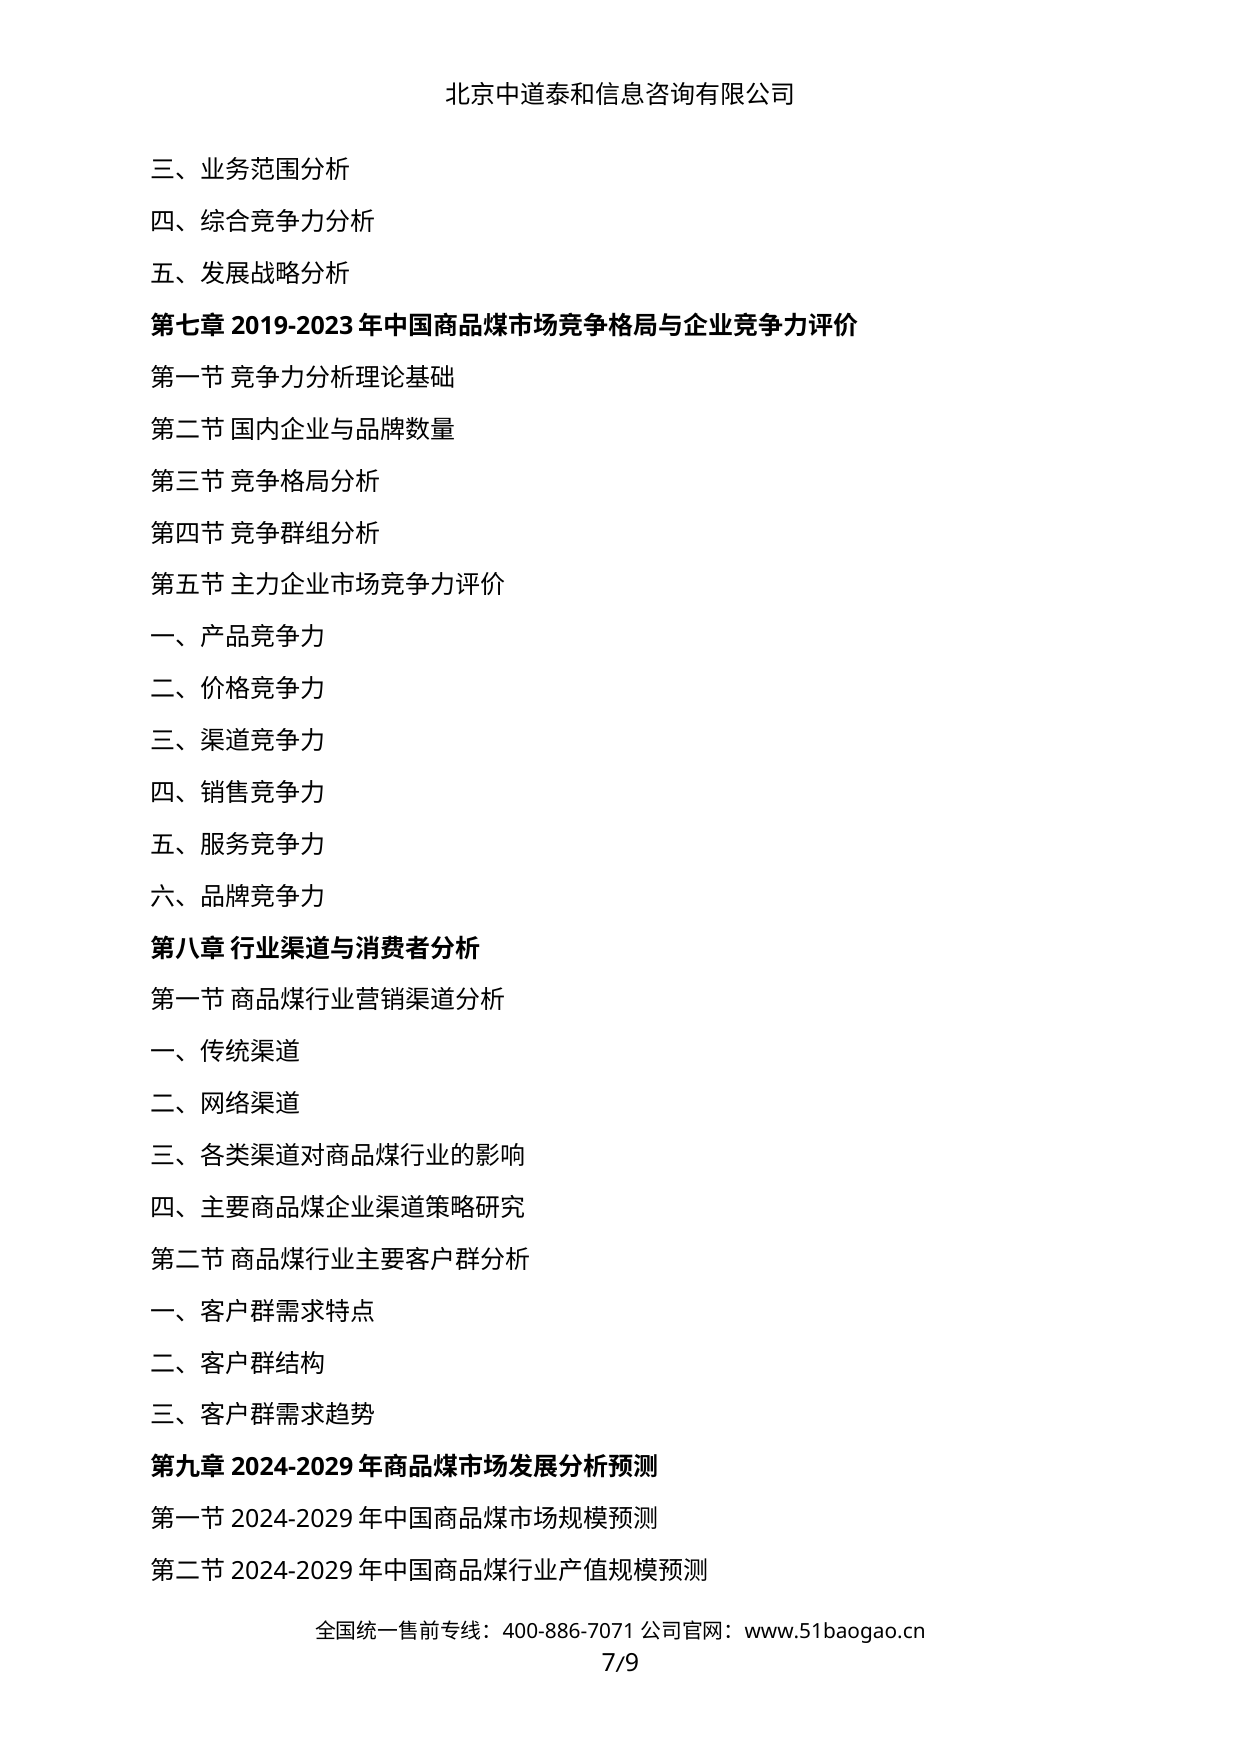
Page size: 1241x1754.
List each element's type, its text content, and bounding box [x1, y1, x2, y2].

text 第二节 商品煤行业主要客户群分析 [150, 1239, 1090, 1276]
text 第五节 主力企业市场竞争力评价 [150, 565, 1090, 601]
text 三、客户群需求趋势 [150, 1395, 1090, 1431]
text 一、客户群需求特点 [150, 1291, 1090, 1327]
text 四、综合竞争力分析 [150, 202, 1090, 238]
text 第七章 2019-2023年中国商品煤市场竞争格局与企业竞争力评价 [150, 306, 1090, 342]
text 五、服务竞争力 [150, 824, 1090, 861]
text 第一节 竞争力分析理论基础 [150, 357, 1090, 394]
text 二、价格竞争力 [150, 669, 1090, 705]
text 四、主要商品煤企业渠道策略研究 [150, 1187, 1090, 1224]
text 二、网络渠道 [150, 1084, 1090, 1120]
text 第二节 2024-2029年中国商品煤行业产值规模预测 [150, 1551, 1090, 1587]
text 三、各类渠道对商品煤行业的影响 [150, 1136, 1090, 1172]
text 第八章 行业渠道与消费者分析 [150, 928, 1090, 964]
text 第九章 2024-2029年商品煤市场发展分析预测 [150, 1447, 1090, 1483]
text 第一节 2024-2029年中国商品煤市场规模预测 [150, 1499, 1090, 1535]
text 一、产品竞争力 [150, 617, 1090, 653]
text 三、渠道竞争力 [150, 721, 1090, 757]
text 第四节 竞争群组分析 [150, 513, 1090, 549]
text 五、发展战略分析 [150, 254, 1090, 290]
text 六、品牌竞争力 [150, 876, 1090, 912]
text 一、传统渠道 [150, 1032, 1090, 1068]
text 三、业务范围分析 [150, 150, 1090, 186]
text 第二节 国内企业与品牌数量 [150, 409, 1090, 446]
text 二、客户群结构 [150, 1343, 1090, 1379]
text 第一节 商品煤行业营销渠道分析 [150, 980, 1090, 1016]
text 第三节 竞争格局分析 [150, 461, 1090, 497]
text 四、销售竞争力 [150, 772, 1090, 809]
